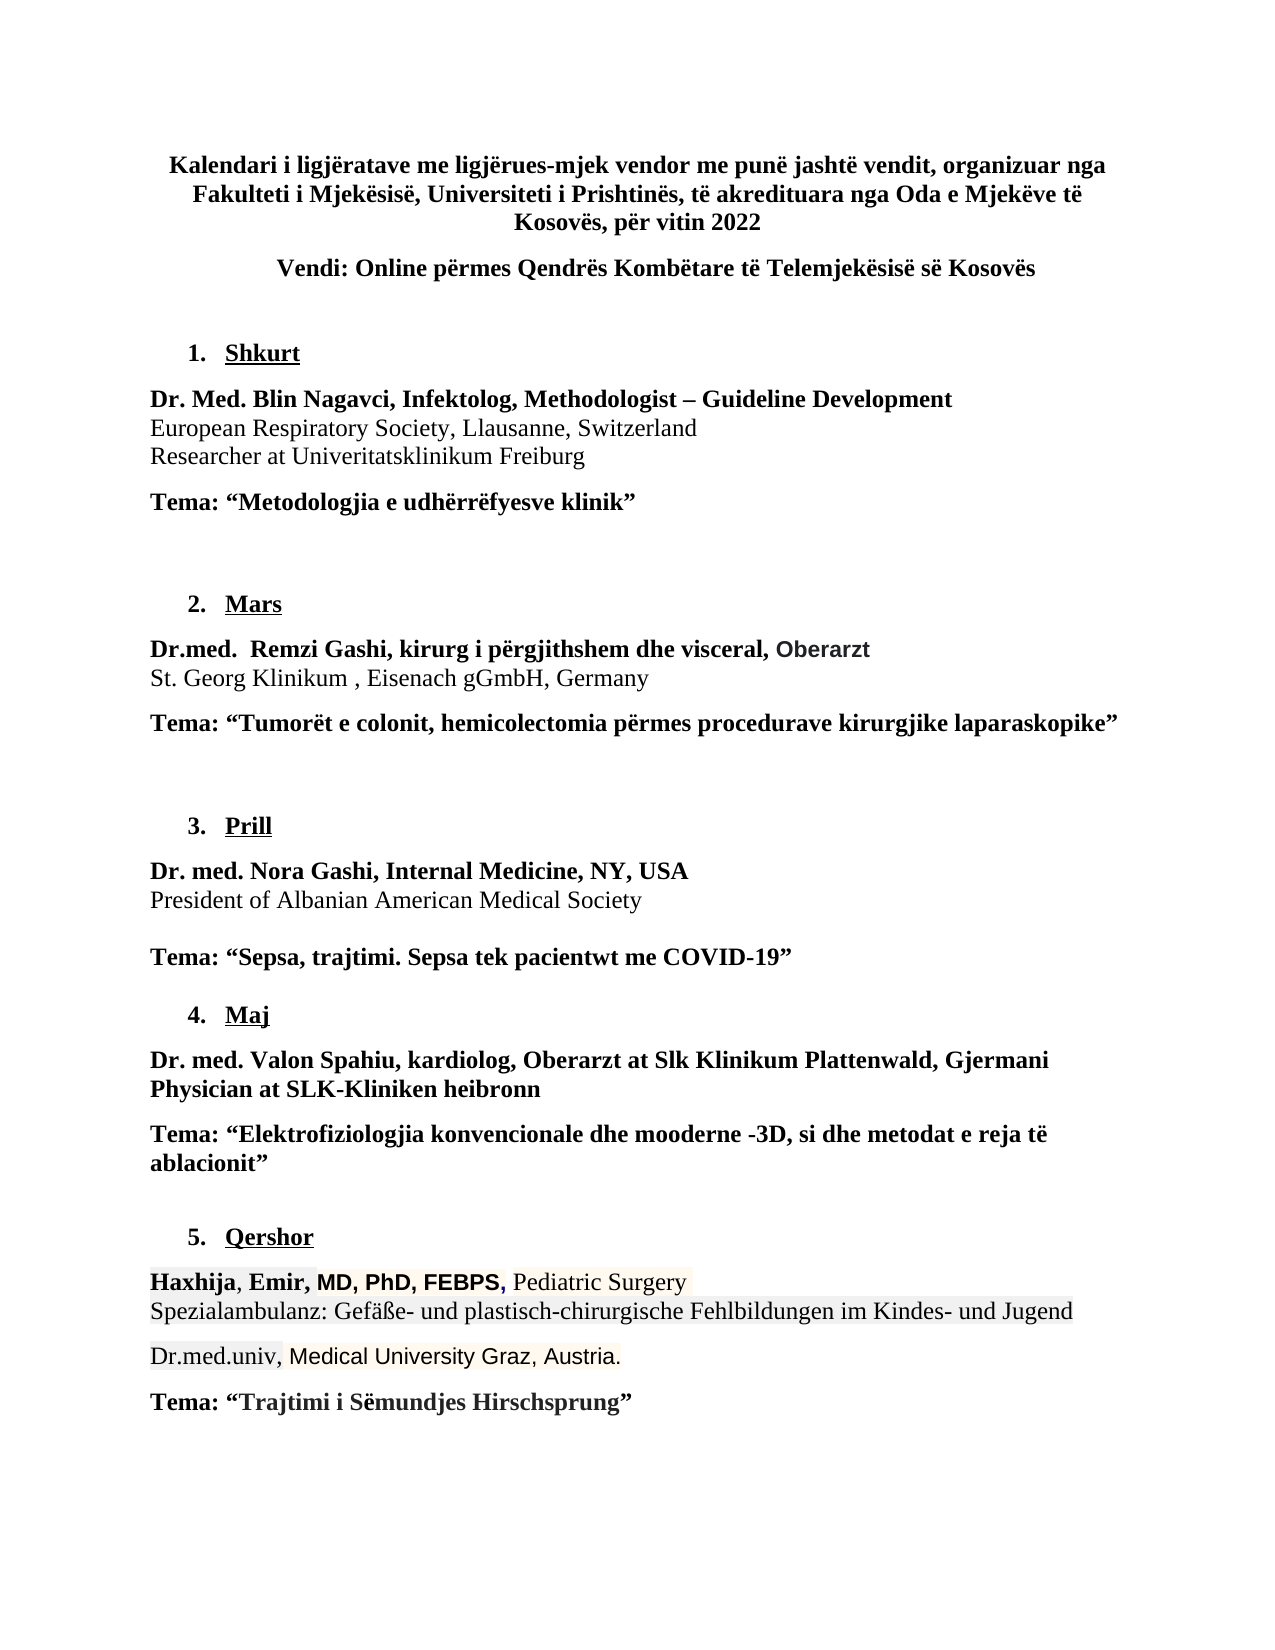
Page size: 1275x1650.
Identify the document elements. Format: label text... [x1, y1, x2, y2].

text Dr. med. Valon Spahiu, kardiolog, Oberarzt at Slk Klinikum Plattenwald, Gjermani Physician at SLK-Kliniken heibronn [150, 1045, 1125, 1103]
list Shkurt [187, 338, 1125, 367]
text Tema: “Tumorët e colonit, hemicolectomia përmes procedurave kirurgjike laparaskopike” [150, 708, 1125, 737]
text Tema: “Sepsa, trajtimi. Sepsa tek pacientwt me COVID-19” [150, 942, 1125, 1000]
text Tema: “Metodologjia e udhërrëfyesve klinik” [150, 487, 1125, 516]
text Dr. Med. Blin Nagavci, Infektolog, Methodologist – Guideline Development European Respiratory Society, Llausanne, Switzerland Researcher at Univeritatsklinikum Freiburg [150, 384, 1125, 470]
list Qershor [187, 1222, 1125, 1250]
text Dr.med. Remzi Gashi, kirurg i përgjithshem dhe visceral, Oberarzt St. Georg Klinikum , Eisenach gGmbH, Germany [150, 634, 1125, 692]
text Tema: “Trajtimi i Sëmundjes Hirschsprung” [150, 1387, 238, 1415]
list Maj [187, 1000, 1125, 1029]
text Vendi: Online përmes Qendrës Kombëtare të Telemjekësisë së Kosovës [187, 253, 1125, 310]
list Mars [187, 589, 1125, 618]
text Kalendari i ligjëratave me ligjërues-mjek vendor me punë jashtë vendit, organizuar nga Fakulteti i Mjekësisë, Universiteti i Prishtinës, të akredituara nga Oda e Mjekëve të Kosovës, për vitin 2022 [150, 150, 1125, 236]
list Prill [187, 811, 1125, 839]
text Haxhija, Emir, MD, PhD, FEBPS, Pediatric Surgery Spezialambulanz: Gefäße- und plastisch-chirurgische Fehlbildungen im Kindes- und Jugend [693, 1267, 1125, 1324]
text Dr. med. Nora Gashi, Internal Medicine, NY, USA [150, 856, 1125, 885]
text Dr.med.univ, Medical University Graz, Austria. [283, 1341, 1125, 1370]
text President of Albanian American Medical Society [150, 885, 1125, 914]
text Tema: “Trajtimi i Sëmundjes Hirschsprung” [619, 1387, 1125, 1415]
text Tema: “Elektrofiziologjia konvencionale dhe mooderne -3D, si dhe metodat e reja të ablacionit” [150, 1119, 1125, 1205]
